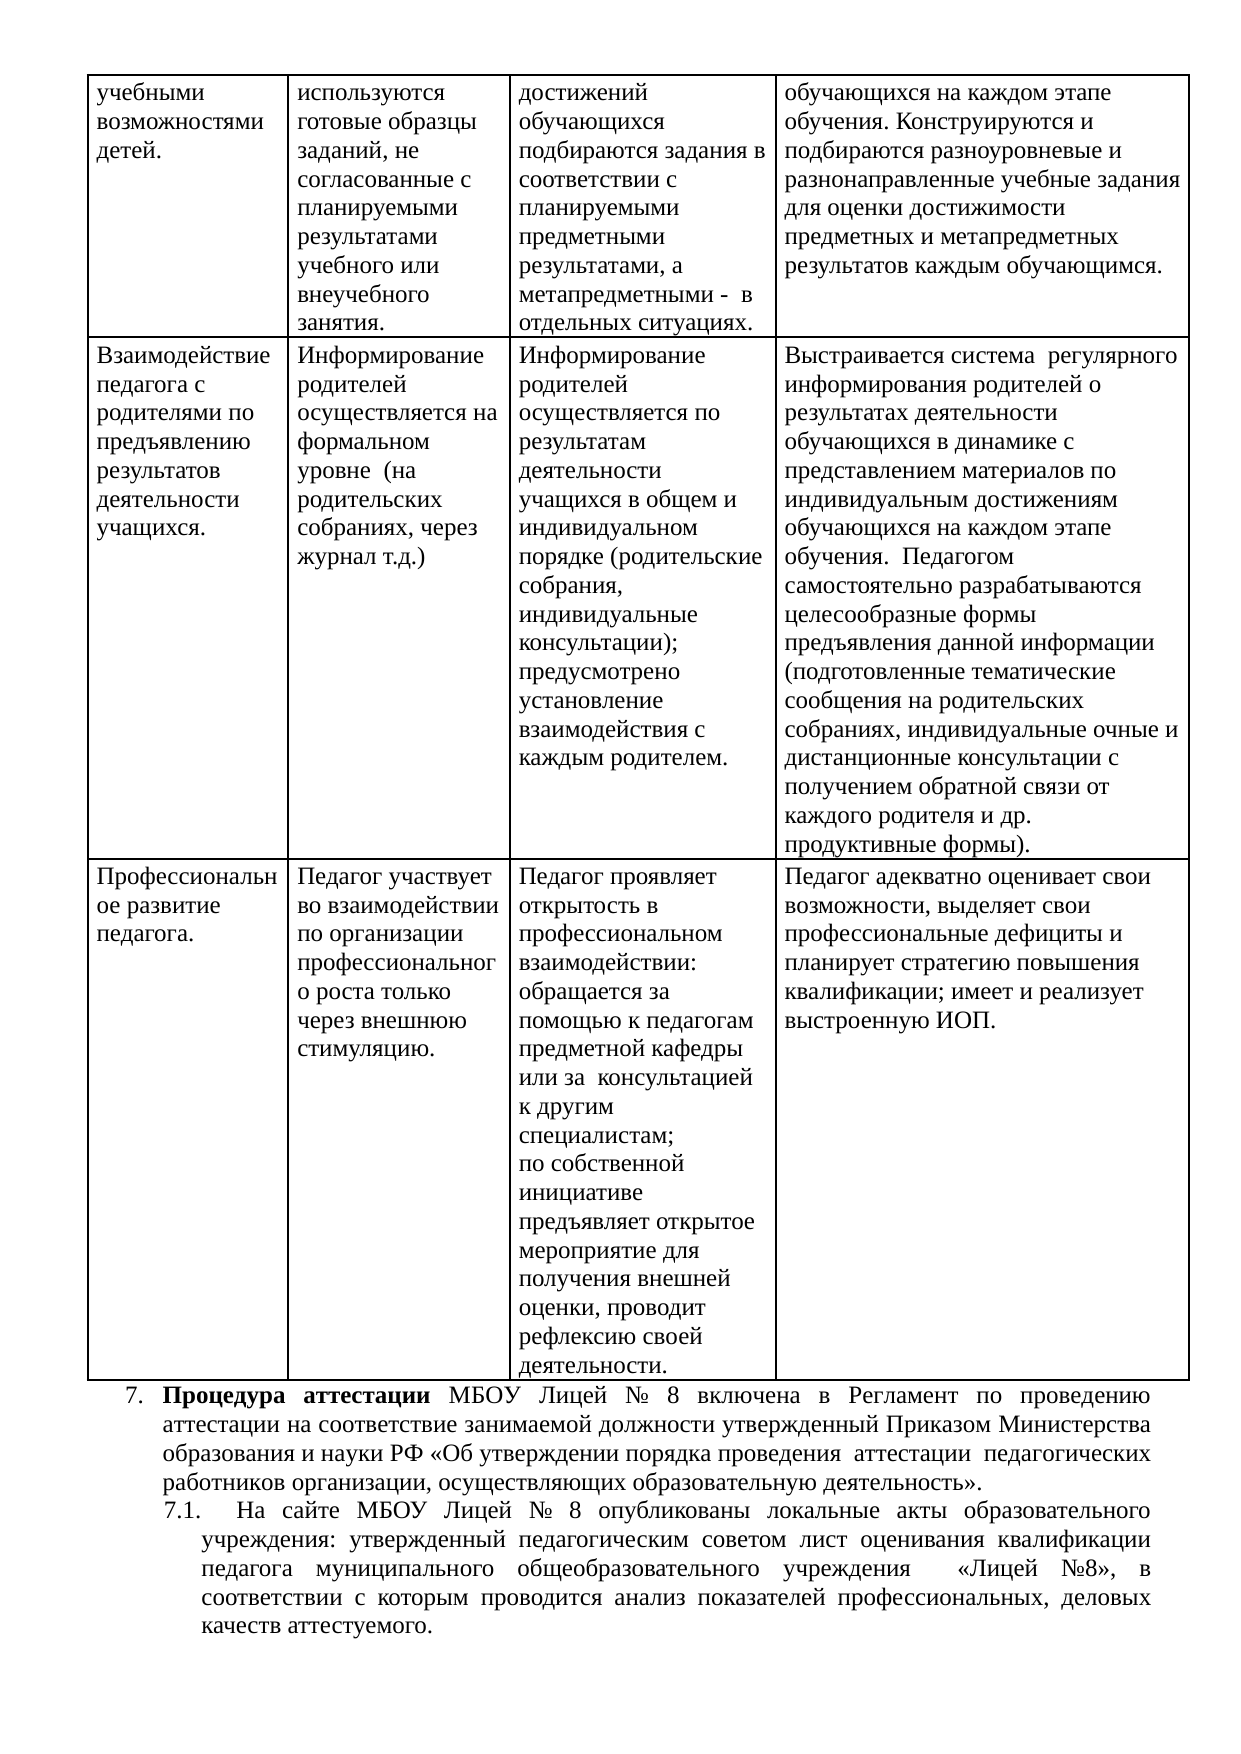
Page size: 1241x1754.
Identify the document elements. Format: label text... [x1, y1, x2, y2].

table_cell Педагог проявляет открытость в профессиональном взаимодействии: обращается за помощью к педагогам предметной кафедры или за консультацией к другим специалистам; по собственной инициативе предъявляет открытое мероприятие для получения внешней оценки, проводит рефлексию своей деятельности. [511, 860, 775, 1378]
list Процедура аттестации МБОУ Лицей № 8 включена в Регламент по проведению аттестации на соответствие занимаемой должности утвержденный Приказом Министерства образования и науки РФ «Об утверждении порядка проведения аттестации педагогических работников организации, осуществляющих образовательную деятельность». [125, 1381, 1152, 1496]
table_cell Выстраивается система регулярного информирования родителей о результатах деятельности обучающихся в динамике с представлением материалов по индивидуальным достижениям обучающихся на каждом этапе обучения. Педагогом самостоятельно разрабатываются целесообразные формы предъявления данной информации (подготовленные тематические сообщения на родительских собраниях, индивидуальные очные и дистанционные консультации с получением обратной связи от каждого родителя и др. продуктивные формы). [777, 338, 1188, 857]
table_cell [89, 76, 287, 336]
table_cell Информирование родителей осуществляется по результатам деятельности учащихся в общем и индивидуальном порядке (родительские собрания, индивидуальные консультации); предусмотрено установление взаимодействия с каждым родителем. [511, 338, 775, 857]
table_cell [289, 76, 509, 336]
table_cell Информирование родителей осуществляется на формальном уровне (на родительских собраниях, через журнал т.д.) [289, 338, 509, 857]
table_cell Педагог участвует во взаимодействии по организации профессионального роста только через внешнюю стимуляцию. [289, 860, 509, 1378]
table_cell Профессиональное развитие педагога. [89, 860, 287, 1378]
list На сайте МБОУ Лицей № 8 опубликованы локальные акты образовательного учреждения: утвержденный педагогическим советом лист оценивания квалификации педагога муниципального общеобразовательного учреждения «Лицей №8», в соответствии с которым проводится анализ показателей профессиональных, деловых качеств аттестуемого. [164, 1496, 1152, 1639]
table_cell Педагог адекватно оценивает свои возможности, выделяет свои профессиональные дефициты и планирует стратегию повышения квалификации; имеет и реализует выстроенную ИОП. [777, 860, 1188, 1378]
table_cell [511, 76, 775, 336]
table_cell Взаимодействие педагога с родителями по предъявлению результатов деятельности учащихся. [89, 338, 287, 857]
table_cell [777, 76, 1188, 336]
